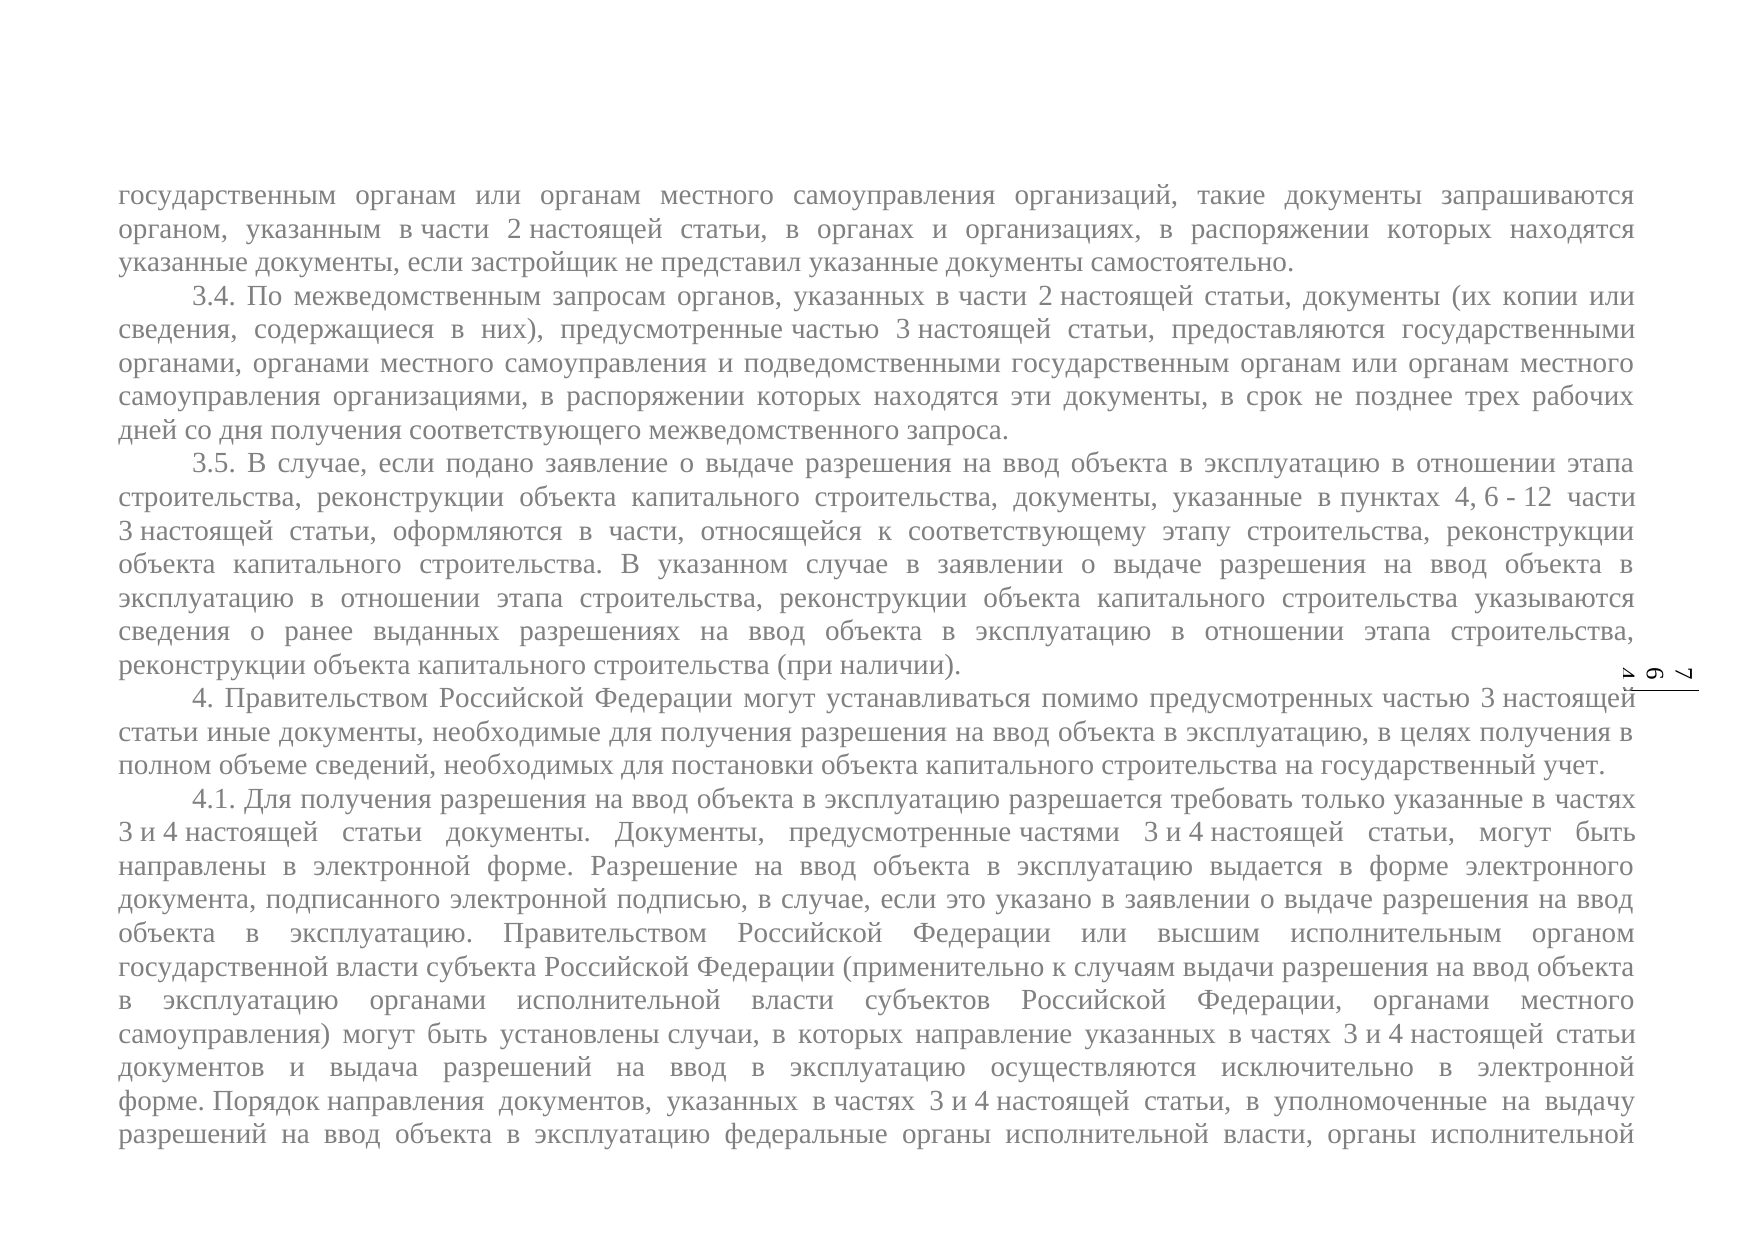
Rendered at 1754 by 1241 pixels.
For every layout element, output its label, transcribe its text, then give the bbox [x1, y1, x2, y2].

text 4. Правительством Российской Федерации могут устанавливаться помимо предусмотренных частью 3 настоящей статьи иные документы, необходимые для получения разрешения на ввод объекта в эксплуатацию, в целях получения в полном объеме сведений, необходимых для постановки объекта капитального строительства на государственный учет. [118, 680, 1636, 781]
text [118, 781, 1636, 1150]
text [118, 177, 1636, 278]
text 3.5. В случае, если подано заявление о выдаче разрешения на ввод объекта в эксплуатацию в отношении этапа строительства, реконструкции объекта капитального строительства, документы, указанные в пунктах 4, 6 - 12 части 3 настоящей статьи, оформляются в части, относящейся к соответствующему этапу строительства, реконструкции объекта капитального строительства. В указанном случае в заявлении о выдаче разрешения на ввод объекта в эксплуатацию в отношении этапа строительства, реконструкции объекта капитального строительства указываются сведения о ранее выданных разрешениях на ввод объекта в эксплуатацию в отношении этапа строительства, реконструкции объекта капитального строительства (при наличии). [118, 446, 1636, 680]
text 3.4. По межведомственным запросам органов, указанных в части 2 настоящей статьи, документы (их копии или сведения, содержащиеся в них), предусмотренные частью 3 настоящей статьи, предоставляются государственными органами, органами местного самоуправления и подведомственными государственным органам или органам местного самоуправления организациями, в распоряжении которых находятся эти документы, в срок не позднее трех рабочих дней со дня получения соответствующего межведомственного запроса. [118, 278, 1636, 446]
